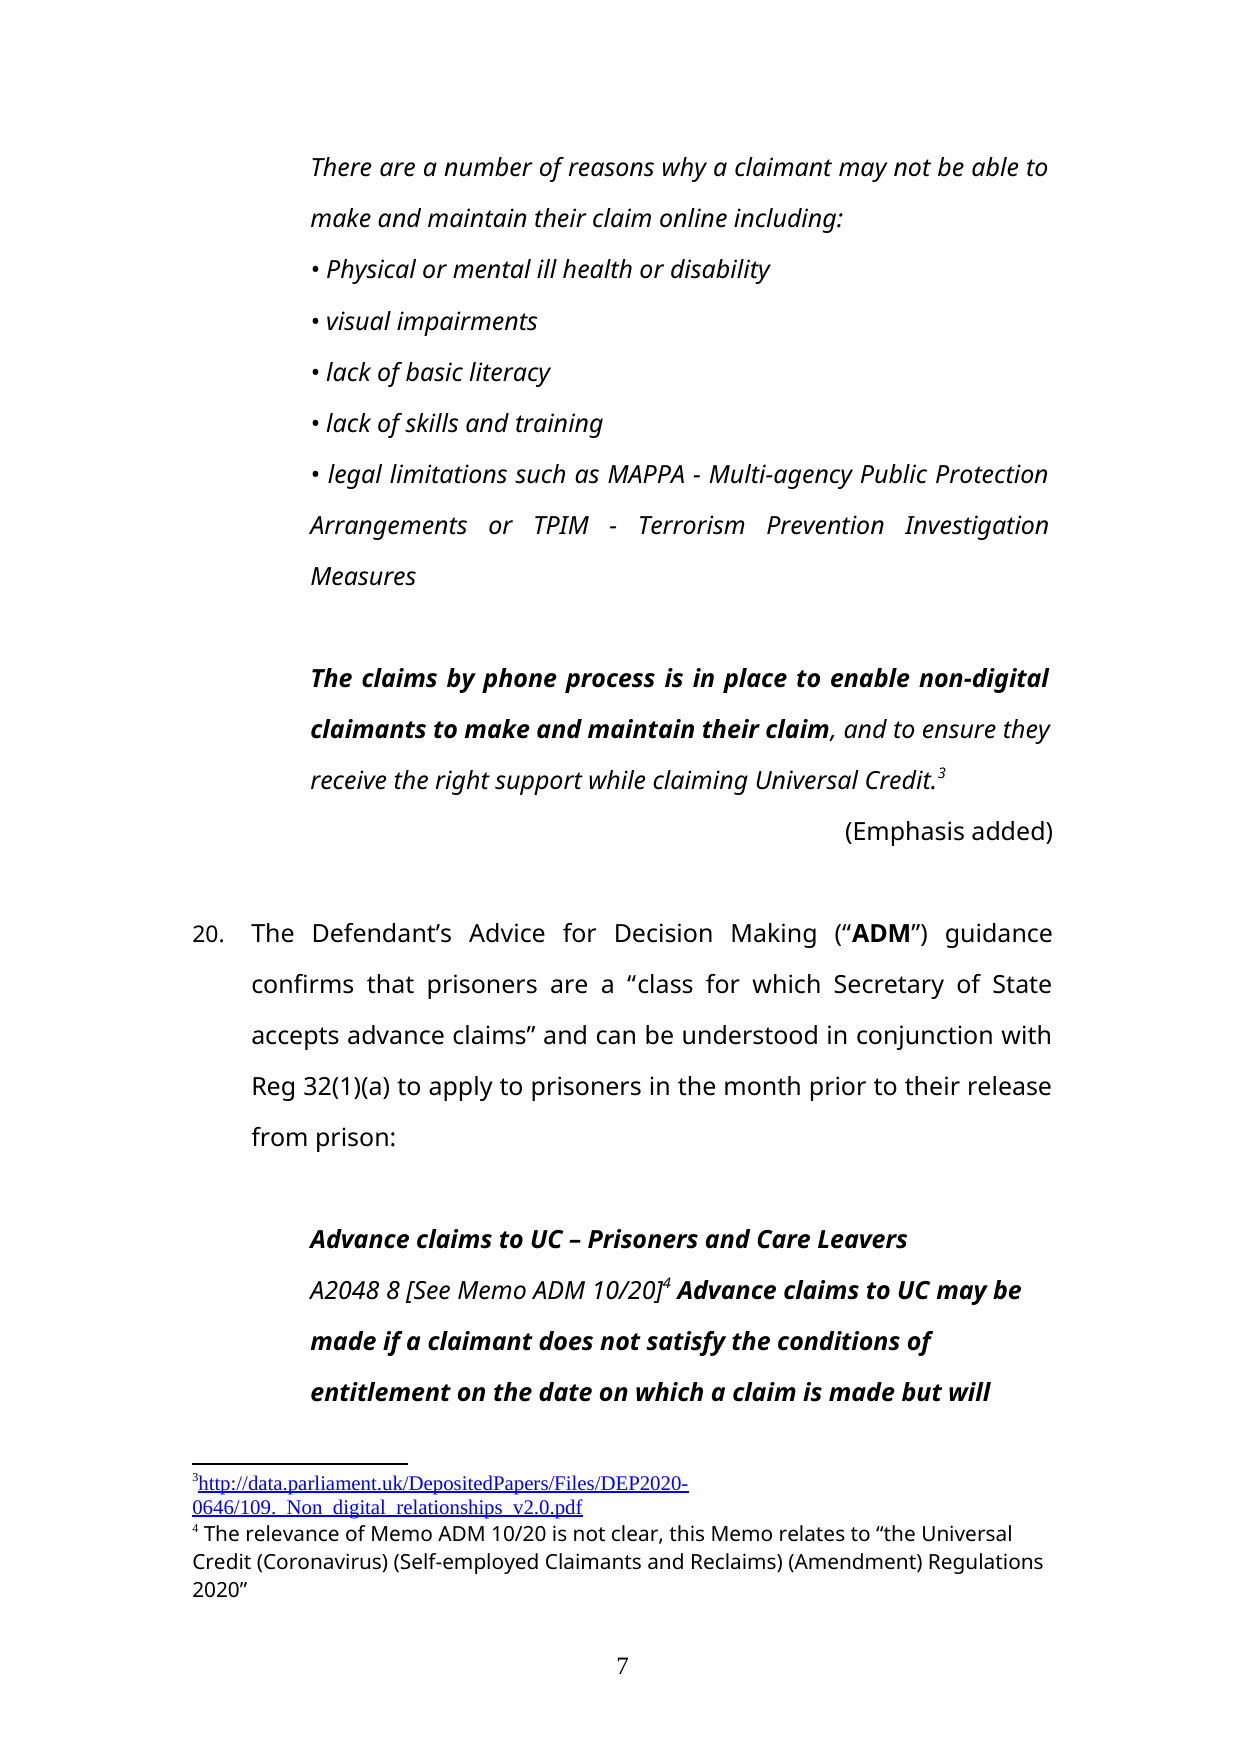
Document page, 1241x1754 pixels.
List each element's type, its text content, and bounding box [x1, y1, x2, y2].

text There are a number of reasons why a claimant may not be able to make and maintain their claim online including: [310, 150, 1053, 235]
text • Physical or mental ill health or disability [310, 252, 1053, 286]
list The Defendant’s Advice for Decision Making (“ADM”) guidance confirms that prisoners are a “class for which Secretary of State accepts advance claims” and can be understood in conjunction with Reg 32(1)(a) to apply to prisoners in the month prior to their release from prison: [192, 916, 1053, 1154]
text • visual impairments [310, 303, 1053, 337]
text The claims by phone process is in place to enable non-digital claimants to make and maintain their claim, and to ensure they receive the right support while claiming Universal Credit. [310, 660, 1053, 797]
text (Emphasis added) [192, 813, 1053, 848]
text • legal limitations such as MAPPA - Multi-agency Public Protection Arrangements or TPIM - Terrorism Prevention Investigation Measures [310, 456, 1053, 592]
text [310, 1222, 1053, 1409]
text • lack of skills and training [310, 405, 1053, 439]
text • lack of basic literacy [310, 354, 1053, 388]
